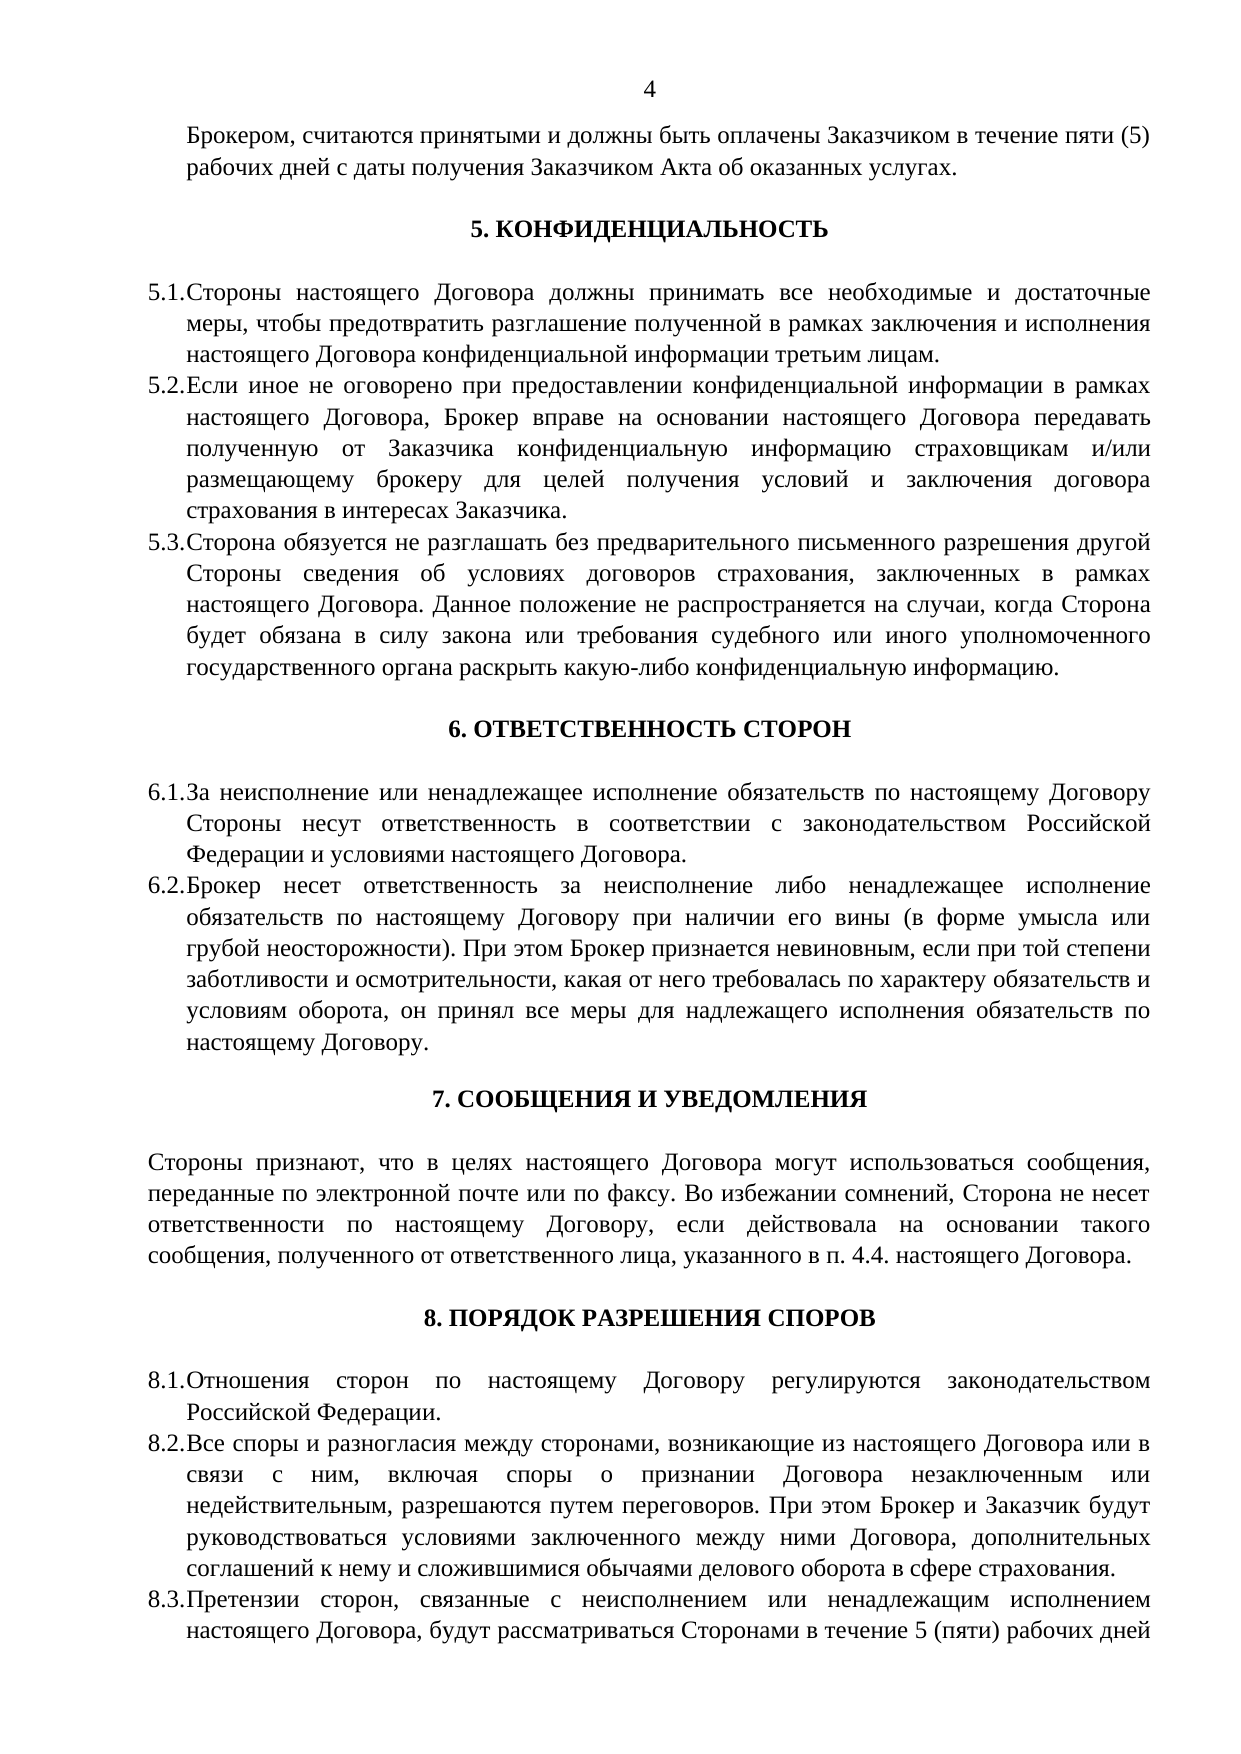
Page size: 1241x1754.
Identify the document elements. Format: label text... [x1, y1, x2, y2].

list Отношения сторон по настоящему Договору регулируются законодательством Российской Федерации. [148, 1363, 1152, 1426]
list Если иное не оговорено при предоставлении конфиденциальной информации в рамках настоящего Договора, Брокер вправе на основании настоящего Договора передавать полученную от Заказчика конфиденциальную информацию страховщикам и/или размещающему брокеру для целей получения условий и заключения договора страхования в интересах Заказчика. [148, 368, 1152, 524]
text 6. ОТВЕТСТВЕННОСТЬ СТОРОН [148, 712, 1152, 743]
text 5. КОНФИДЕНЦИАЛЬНОСТЬ [148, 212, 1152, 243]
text 8. ПОРЯДОК РАЗРЕШЕНИЯ СПОРОВ [148, 1301, 1152, 1332]
list Стороны настоящего Договора должны принимать все необходимые и достаточные меры, чтобы предотвратить разглашение полученной в рамках заключения и исполнения настоящего Договора конфиденциальной информации третьим лицам. [148, 274, 1152, 368]
list Брокер несет ответственность за неисполнение либо ненадлежащее исполнение обязательств по настоящему Договору при наличии его вины (в форме умысла или грубой неосторожности). При этом Брокер признается невиновным, если при той степени заботливости и осмотрительности, какая от него требовалась по характеру обязательств и условиям оборота, он принял все меры для надлежащего исполнения обязательств по настоящему Договору. [148, 868, 1152, 1056]
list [148, 1582, 1152, 1644]
text 7. СООБЩЕНИЯ И УВЕДОМЛЕНИЯ [148, 1084, 1152, 1113]
text Стороны признают, что в целях настоящего Договора могут использоваться сообщения, переданные по электронной почте или по факсу. Во избежании сомнений, Сторона не несет ответственности по настоящему Договору, если действовала на основании такого сообщения, полученного от ответственного лица, указанного в п. 4.4. настоящего Договора. [148, 1144, 1152, 1269]
list Все споры и разногласия между сторонами, возникающие из настоящего Договора или в связи с ним, включая споры о признании Договора незаключенным или недействительным, разрешаются путем переговоров. При этом Брокер и Заказчик будут руководствоваться условиями заключенного между ними Договора, дополнительных соглашений к нему и сложившимися обычаями делового оборота в сфере страхования. [148, 1426, 1152, 1582]
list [148, 118, 1152, 181]
list За неисполнение или ненадлежащее исполнение обязательств по настоящему Договору Стороны несут ответственность в соответствии с законодательством Российской Федерации и условиями настоящего Договора. [148, 774, 1152, 868]
list Сторона обязуется не разглашать без предварительного письменного разрешения другой Стороны сведения об условиях договоров страхования, заключенных в рамках настоящего Договора. Данное положение не распространяется на случаи, когда Сторона будет обязана в силу закона или требования судебного или иного уполномоченного государственного органа раскрыть какую-либо конфиденциальную информацию. [148, 524, 1152, 681]
